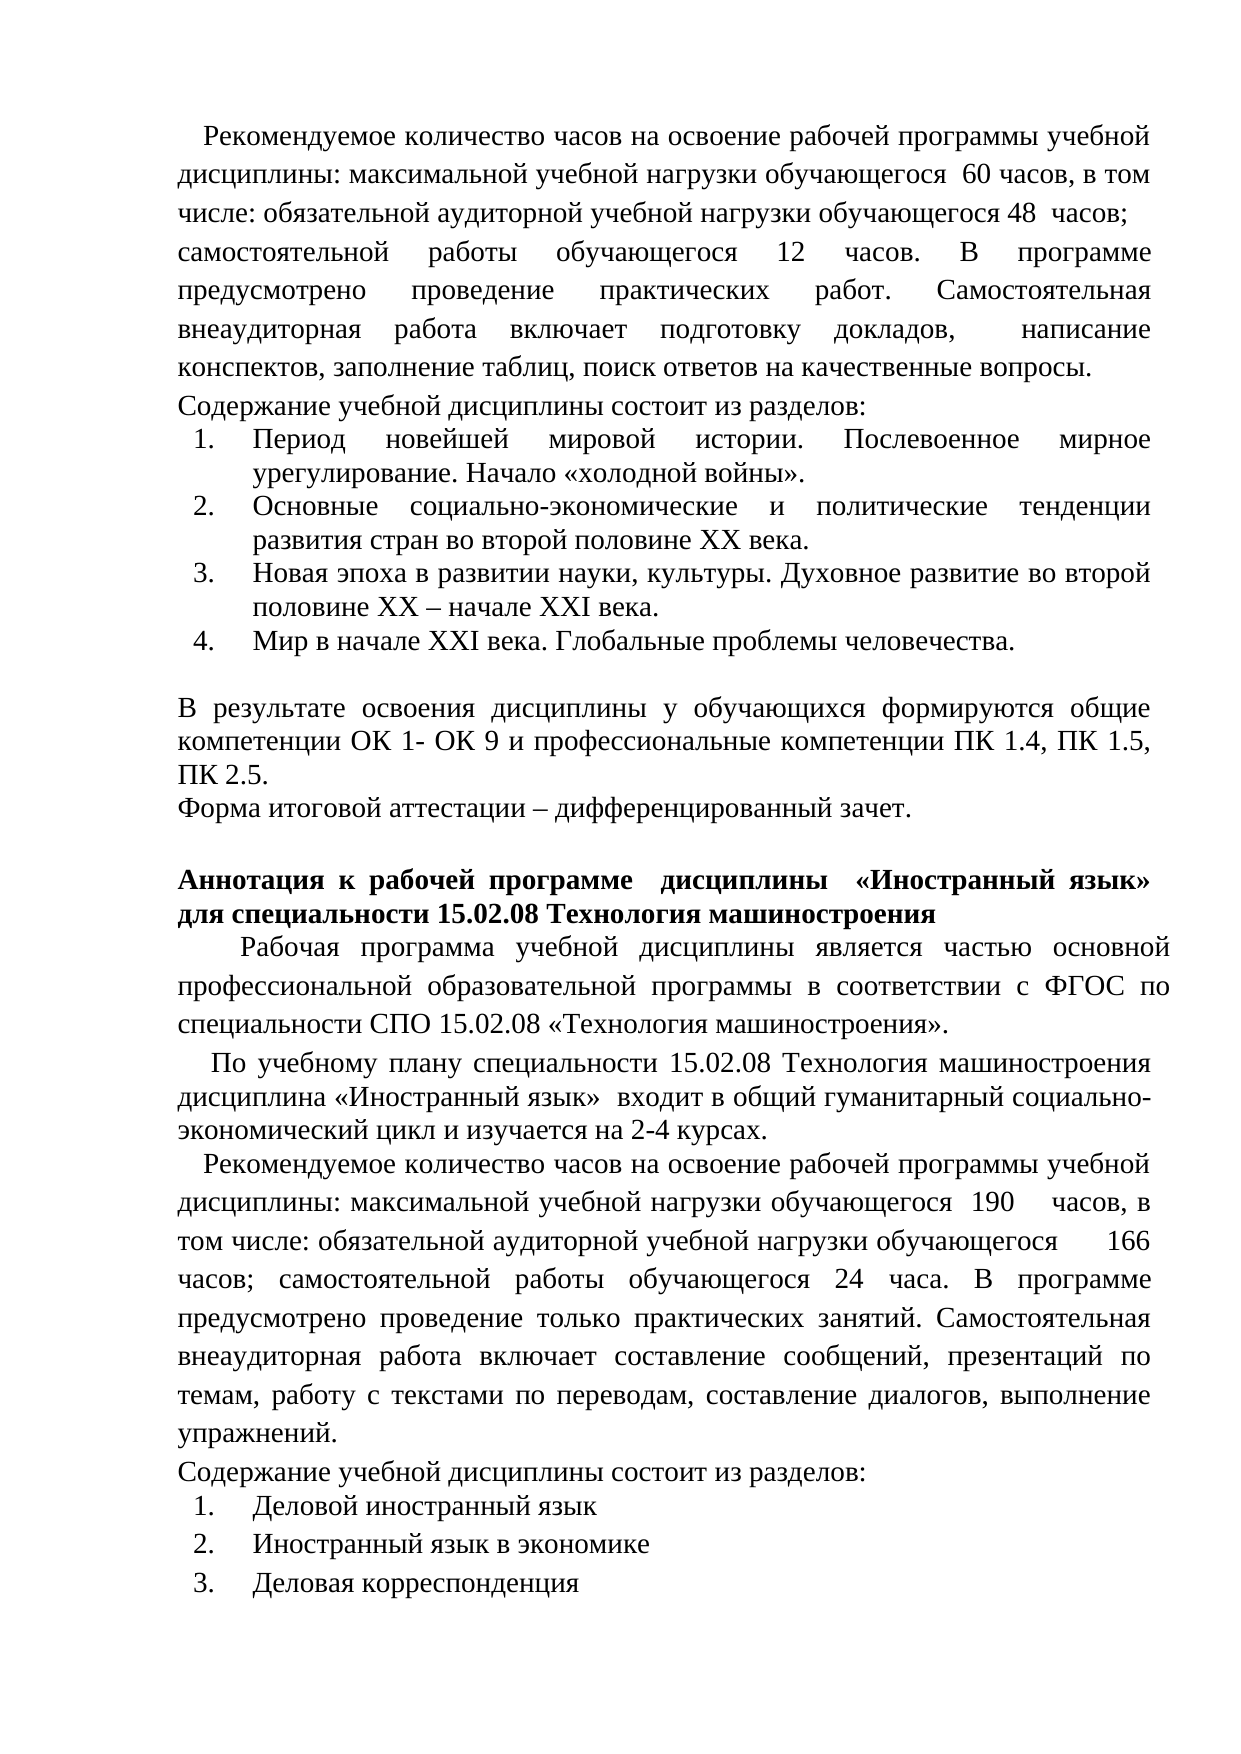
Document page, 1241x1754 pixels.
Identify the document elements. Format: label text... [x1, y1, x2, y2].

list Основные социально-экономические и политические тенденции развития стран во второй половине XX века. [215, 488, 1152, 556]
list Деловой иностранный язык [215, 1488, 1152, 1521]
text По учебному плану специальности 15.02.08 Технология машиностроения дисциплина «Иностранный язык» входит в общий гуманитарный социально-экономический цикл и изучается на 2-4 курсах. [177, 1045, 1152, 1146]
text Рекомендуемое количество часов на освоение рабочей программы учебной дисциплины: максимальной учебной нагрузки обучающегося 190 часов, в том числе: обязательной аудиторной учебной нагрузки обучающегося 166 часов; самостоятельной работы обучающегося 24 часа. В программе предусмотрено проведение только практических занятий. Самостоятельная внеаудиторная работа включает составление сообщений, презентаций по темам, работу с текстами по переводам, составление диалогов, выполнение упражнений. [177, 1146, 1152, 1449]
text Рекомендуемое количество часов на освоение рабочей программы учебной дисциплины: максимальной учебной нагрузки обучающегося 60 часов, в том числе: обязательной аудиторной учебной нагрузки обучающегося 48 часов; [177, 118, 1152, 229]
list Новая эпоха в развитии науки, культуры. Духовное развитие во второй половине XX – начале XXI века. [215, 556, 1152, 623]
text Рабочая программа учебной дисциплины является частью основной профессиональной образовательной программы в соответствии с ФГОС по специальности СПО 15.02.08 «Технология машиностроения». [177, 929, 1171, 1040]
text Содержание учебной дисциплины состоит из разделов: [177, 388, 1152, 421]
text Аннотация к рабочей программе дисциплины «Иностранный язык» для специальности 15.02.08 Технология машиностроения [177, 862, 1152, 929]
text Содержание учебной дисциплины состоит из разделов: [177, 1454, 1152, 1488]
text самостоятельной работы обучающегося 12 часов. В программе предусмотрено проведение практических работ. Самостоятельная внеаудиторная работа включает подготовку докладов, написание конспектов, заполнение таблиц, поиск ответов на качественные вопросы. [177, 234, 1152, 383]
list Мир в начале XXI века. Глобальные проблемы человечества. [215, 623, 1152, 656]
list Период новейшей мировой истории. Послевоенное мирное урегулирование. Начало «холодной войны». [215, 421, 1152, 488]
text В результате освоения дисциплины у обучающихся формируются общие компетенции ОК 1- ОК 9 и профессиональные компетенции ПК 1.4, ПК 1.5, ПК 2.5. [177, 690, 1152, 790]
list Деловая корреспонденция [215, 1565, 1152, 1598]
text Форма итоговой аттестации – дифференцированный зачет. [177, 790, 1152, 824]
list Иностранный язык в экономике [215, 1526, 1152, 1560]
